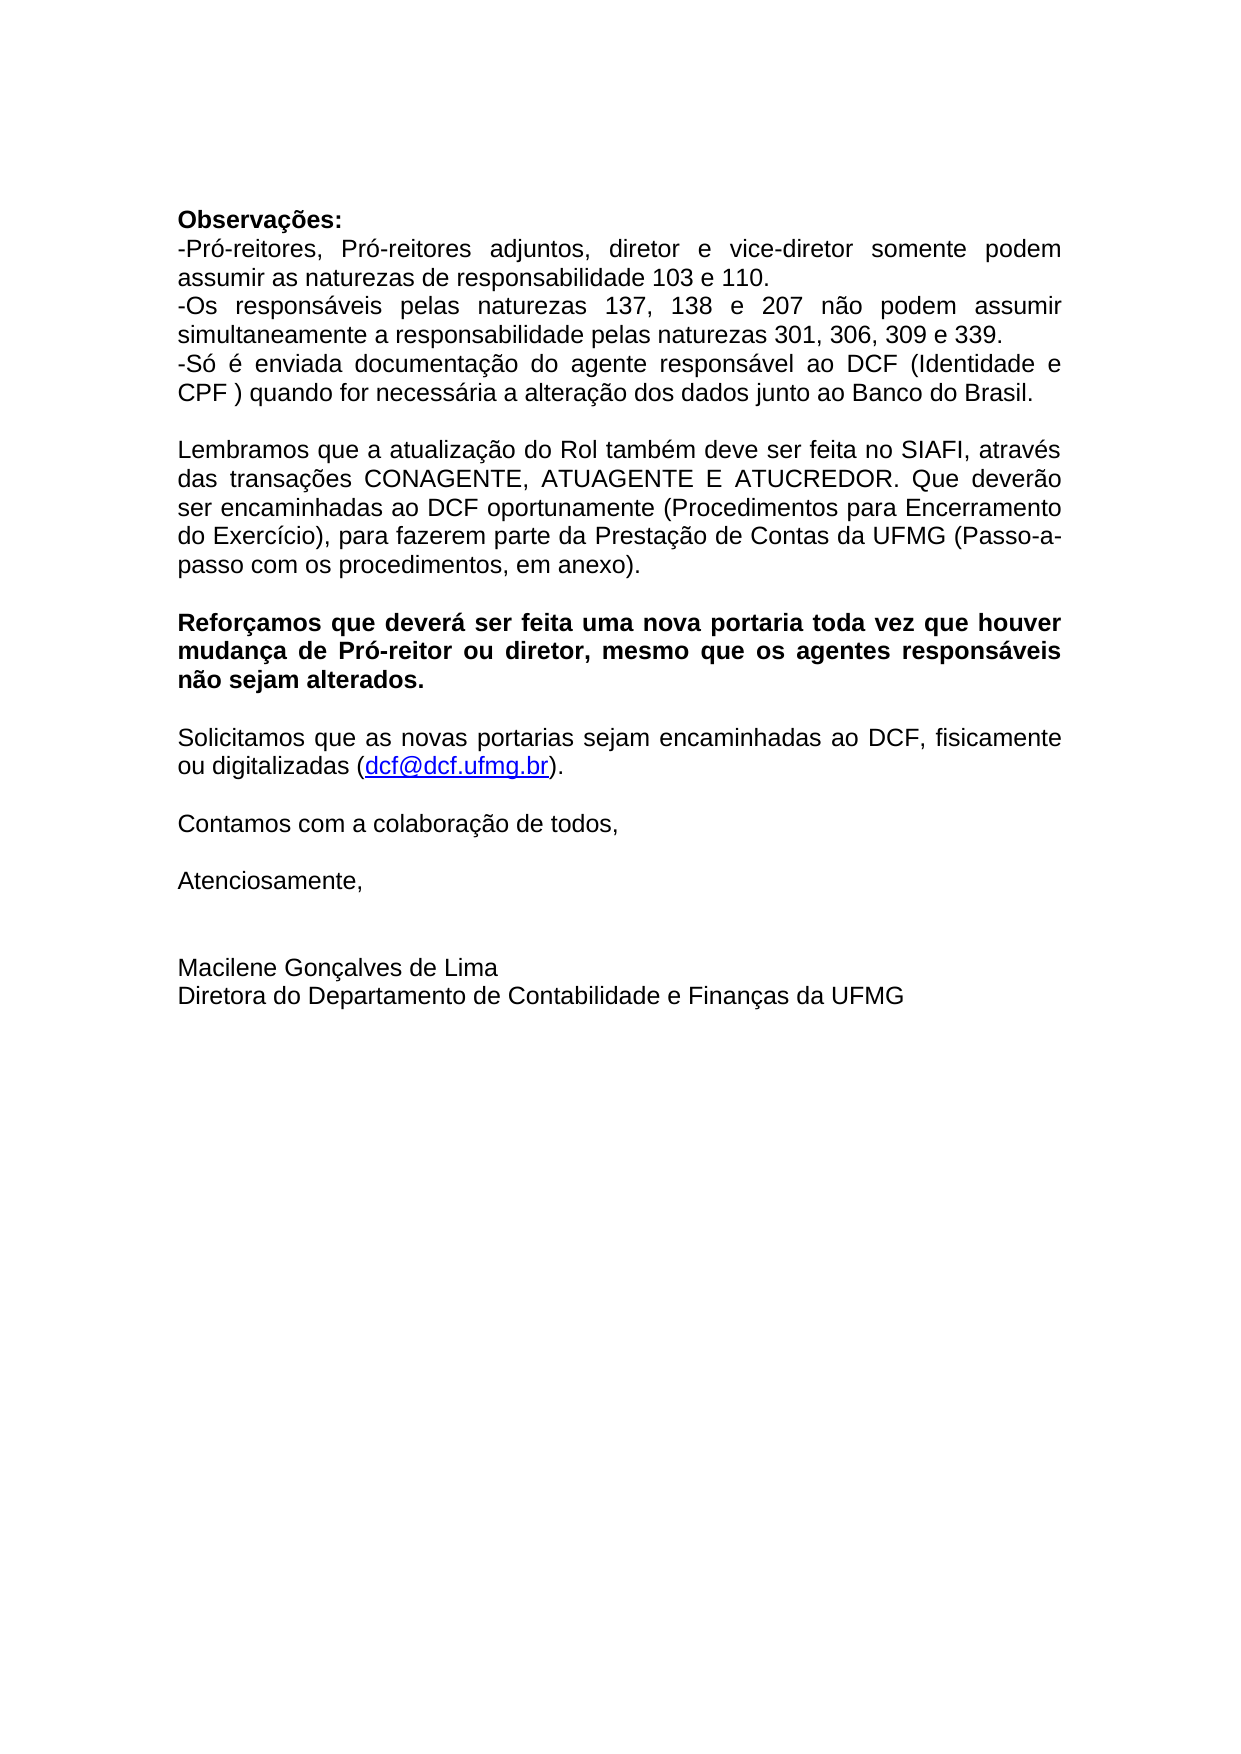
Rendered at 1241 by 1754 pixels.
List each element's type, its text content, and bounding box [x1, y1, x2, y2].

text -Pró-reitores, Pró-reitores adjuntos, diretor e vice-diretor somente podem assumir as naturezas de responsabilidade 103 e 110. [177, 234, 1063, 291]
text Solicitamos que as novas portarias sejam encaminhadas ao DCF, fisicamente ou digitalizadas (dcf@dcf.ufmg.br). [177, 723, 1063, 780]
text Diretora do Departamento de Contabilidade e Finanças da UFMG [177, 981, 1063, 1010]
text Contamos com a colaboração de todos, [177, 809, 1063, 838]
text Reforçamos que deverá ser feita uma nova portaria toda vez que houver mudança de Pró-reitor ou diretor, mesmo que os agentes responsáveis não sejam alterados. [177, 608, 1063, 694]
text Lembramos que a atualização do Rol também deve ser feita no SIAFI, através das transações CONAGENTE, ATUAGENTE E ATUCREDOR. Que deverão ser encaminhadas ao DCF oportunamente (Procedimentos para Encerramento do Exercício), para fazerem parte da Prestação de Contas da UFMG (Passo-a-passo com os procedimentos, em anexo). [177, 435, 1063, 579]
text -Só é enviada documentação do agente responsável ao DCF (Identidade e CPF ) quando for necessária a alteração dos dados junto ao Banco do Brasil. [177, 349, 1063, 406]
text Macilene Gonçalves de Lima [177, 953, 1063, 981]
text Atenciosamente, [177, 866, 1063, 895]
text Observações: [177, 205, 1063, 234]
text -Os responsáveis pelas naturezas 137, 138 e 207 não podem assumir simultaneamente a responsabilidade pelas naturezas 301, 306, 309 e 339. [177, 291, 1063, 349]
